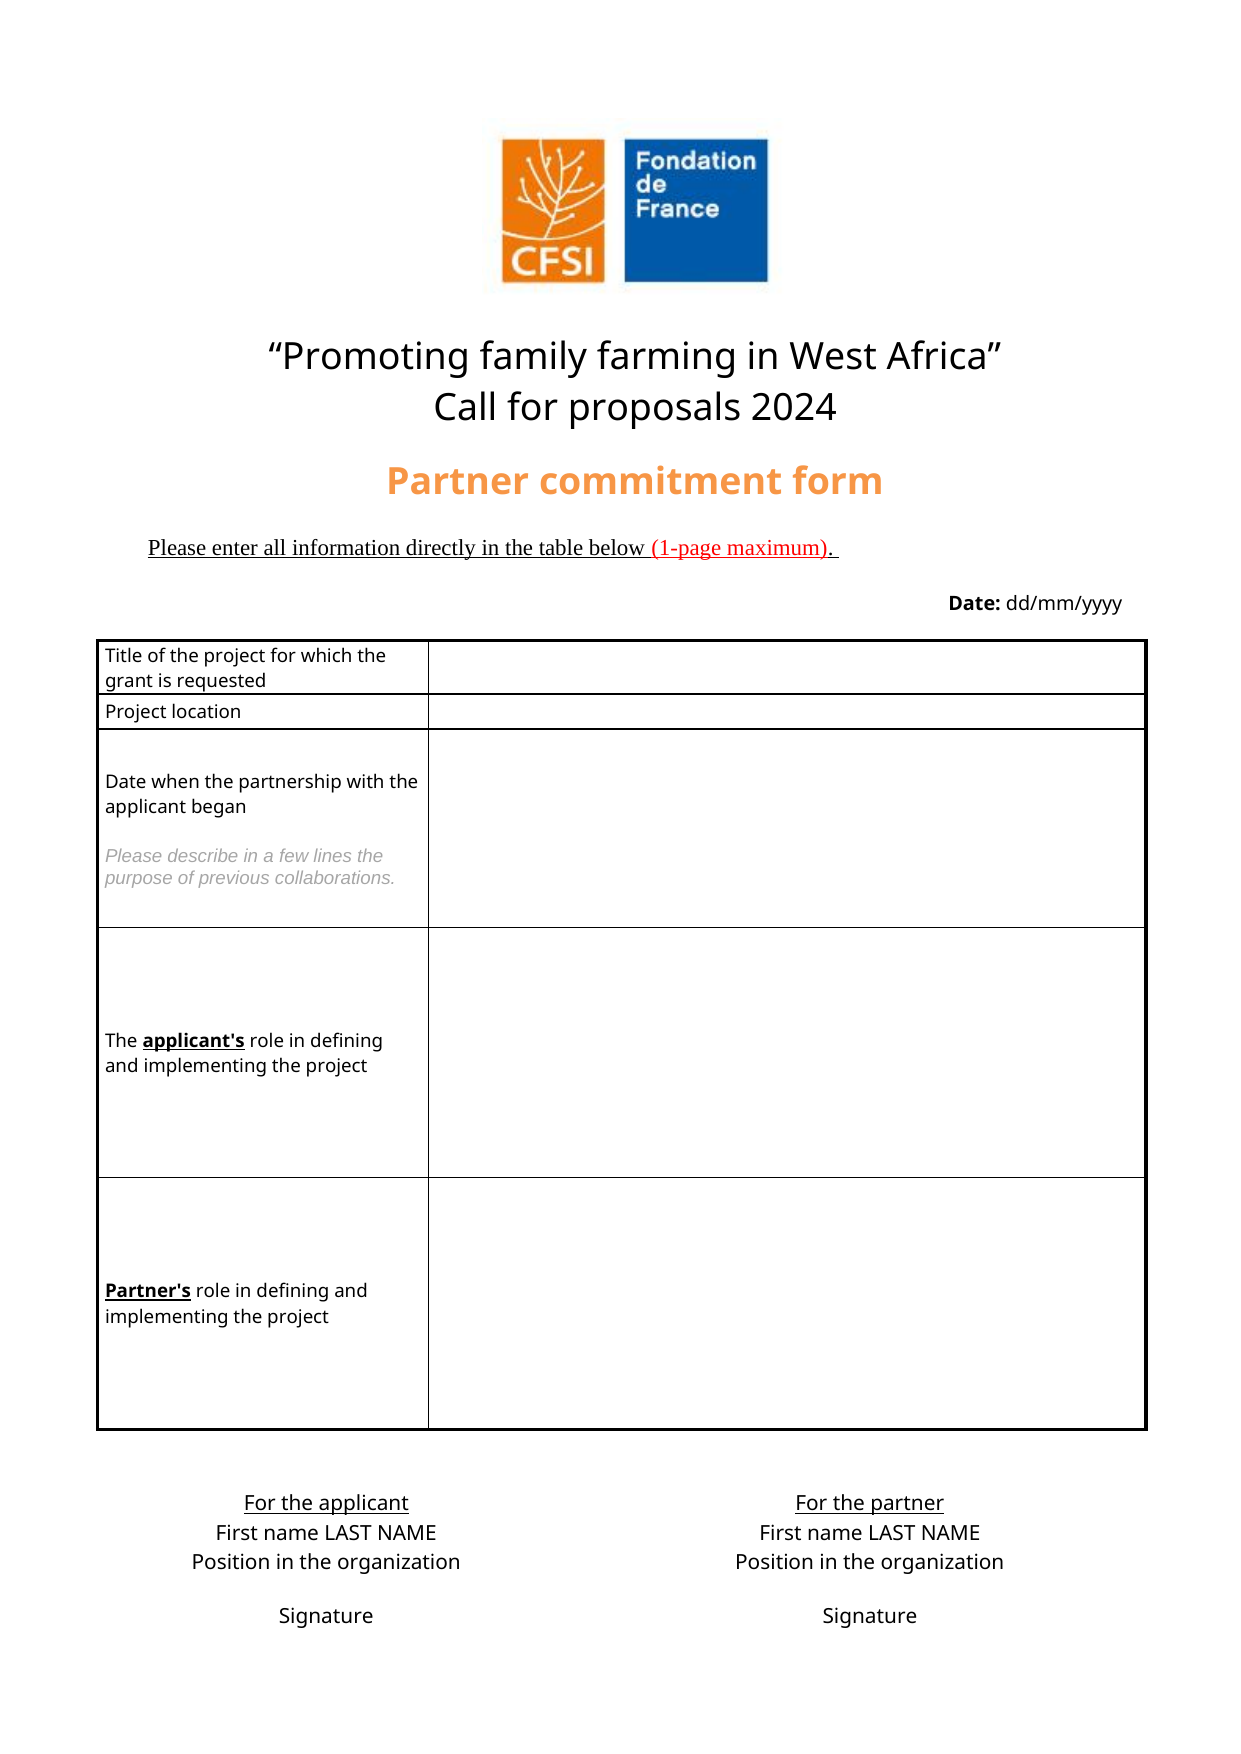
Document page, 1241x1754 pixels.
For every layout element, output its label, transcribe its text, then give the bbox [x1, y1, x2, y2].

table_cell First name LAST NAME [572, 1518, 1167, 1546]
table_cell Position in the organization [81, 1548, 571, 1576]
table_cell Date when the partnership with the applicant began Please describe in a few lines the purpose of previous collaborations. [99, 730, 428, 927]
table_header For the applicant [81, 1489, 571, 1517]
table_cell [429, 695, 1144, 728]
table_cell [429, 928, 1144, 1177]
table_cell Project location [99, 695, 428, 728]
text “Promoting family farming in West Africa” [148, 329, 1122, 380]
table_header [429, 642, 1144, 693]
text Please enter all information directly in the table below (1-page maximum). [148, 534, 1122, 560]
table_cell Position in the organization [572, 1548, 1167, 1576]
table_cell First name LAST NAME [81, 1518, 571, 1546]
table_cell [429, 730, 1144, 927]
table_cell Signature [572, 1577, 1167, 1654]
table_cell [429, 1178, 1144, 1427]
table_header Title of the project for which the grant is requested [99, 642, 428, 693]
picture [482, 118, 788, 301]
text Date: dd/mm/yyyy [148, 589, 1122, 616]
table_cell Partner's role in defining and implementing the project [99, 1178, 428, 1427]
table_header For the partner [572, 1489, 1167, 1517]
table_cell The applicant's role in defining and implementing the project [99, 928, 428, 1177]
text Call for proposals 2024 [148, 380, 1122, 431]
table_cell Signature [81, 1577, 571, 1654]
text Partner commitment form [148, 454, 1122, 505]
